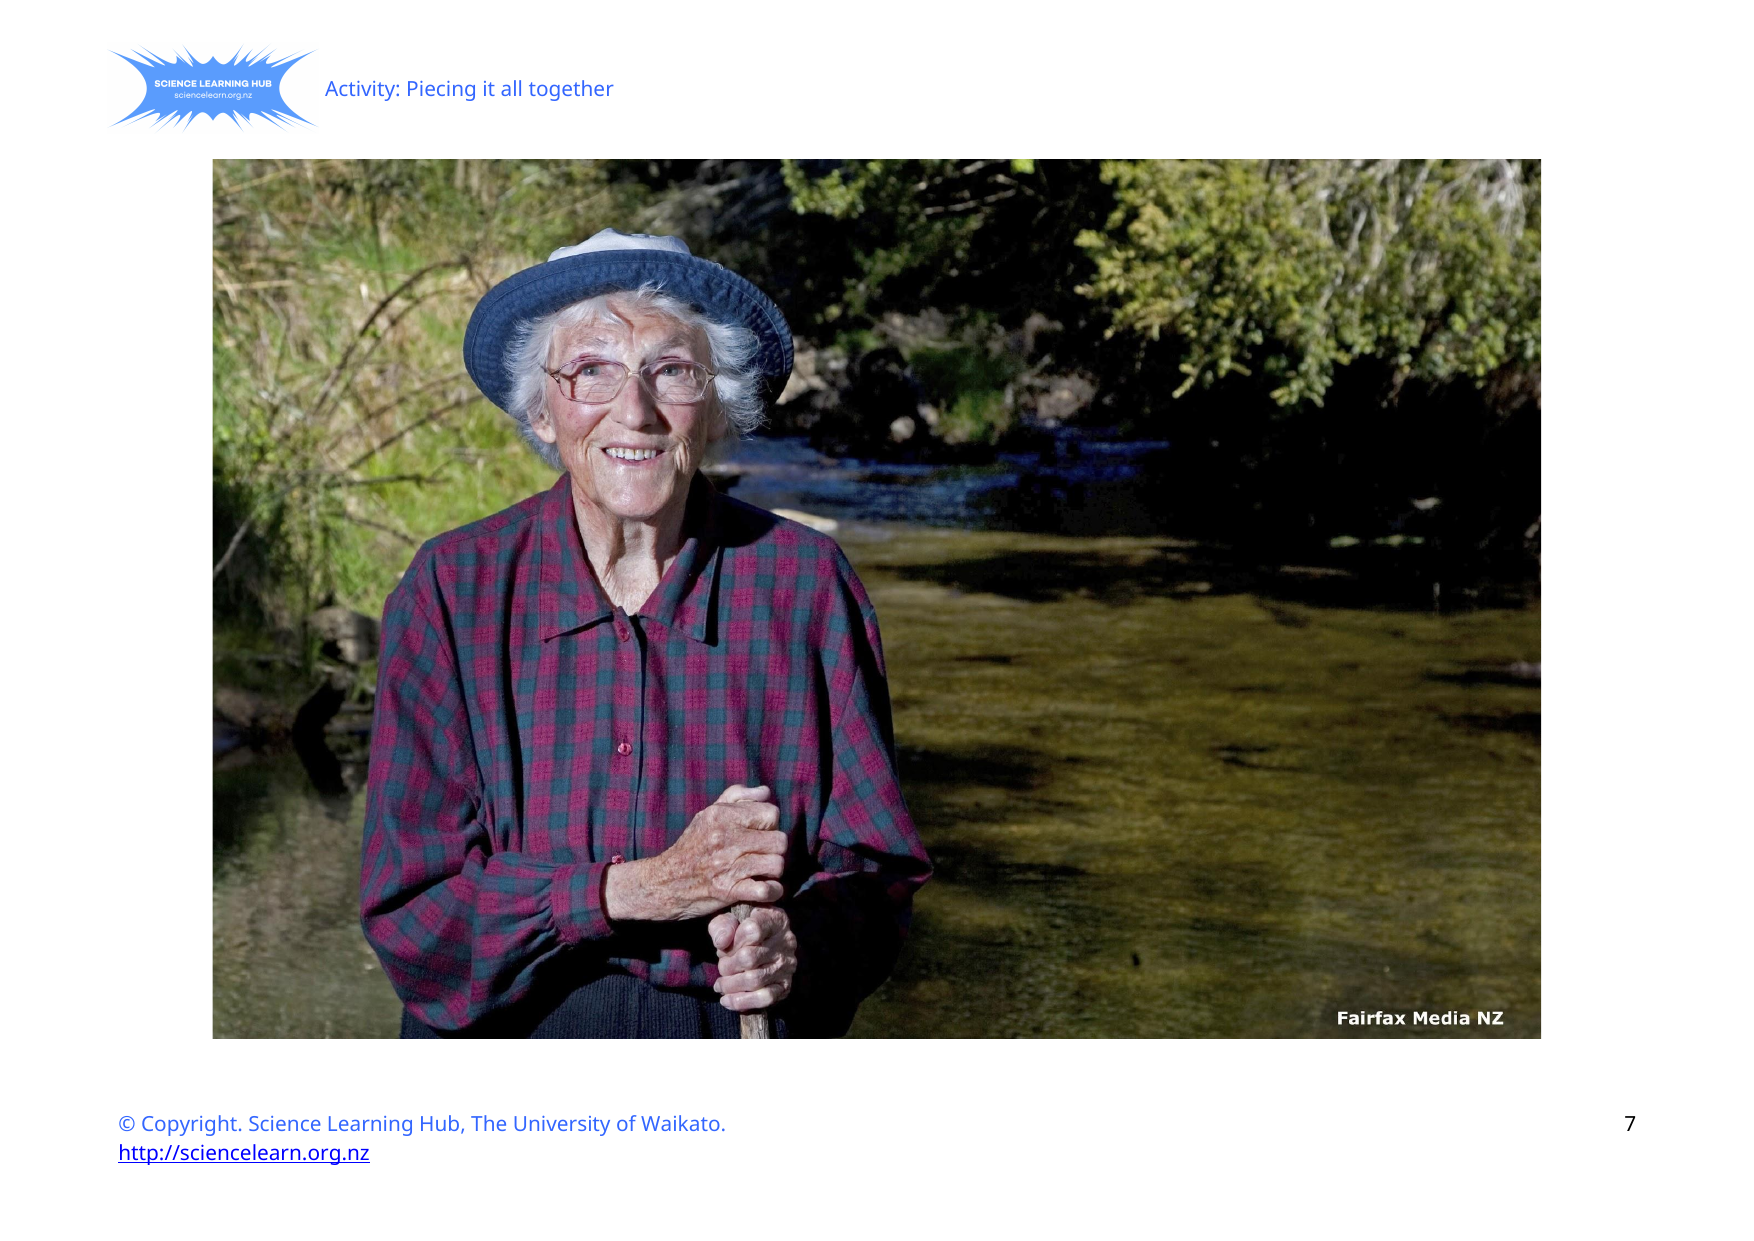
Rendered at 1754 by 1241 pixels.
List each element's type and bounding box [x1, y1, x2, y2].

picture [106, 42, 320, 134]
picture [212, 159, 1542, 1039]
